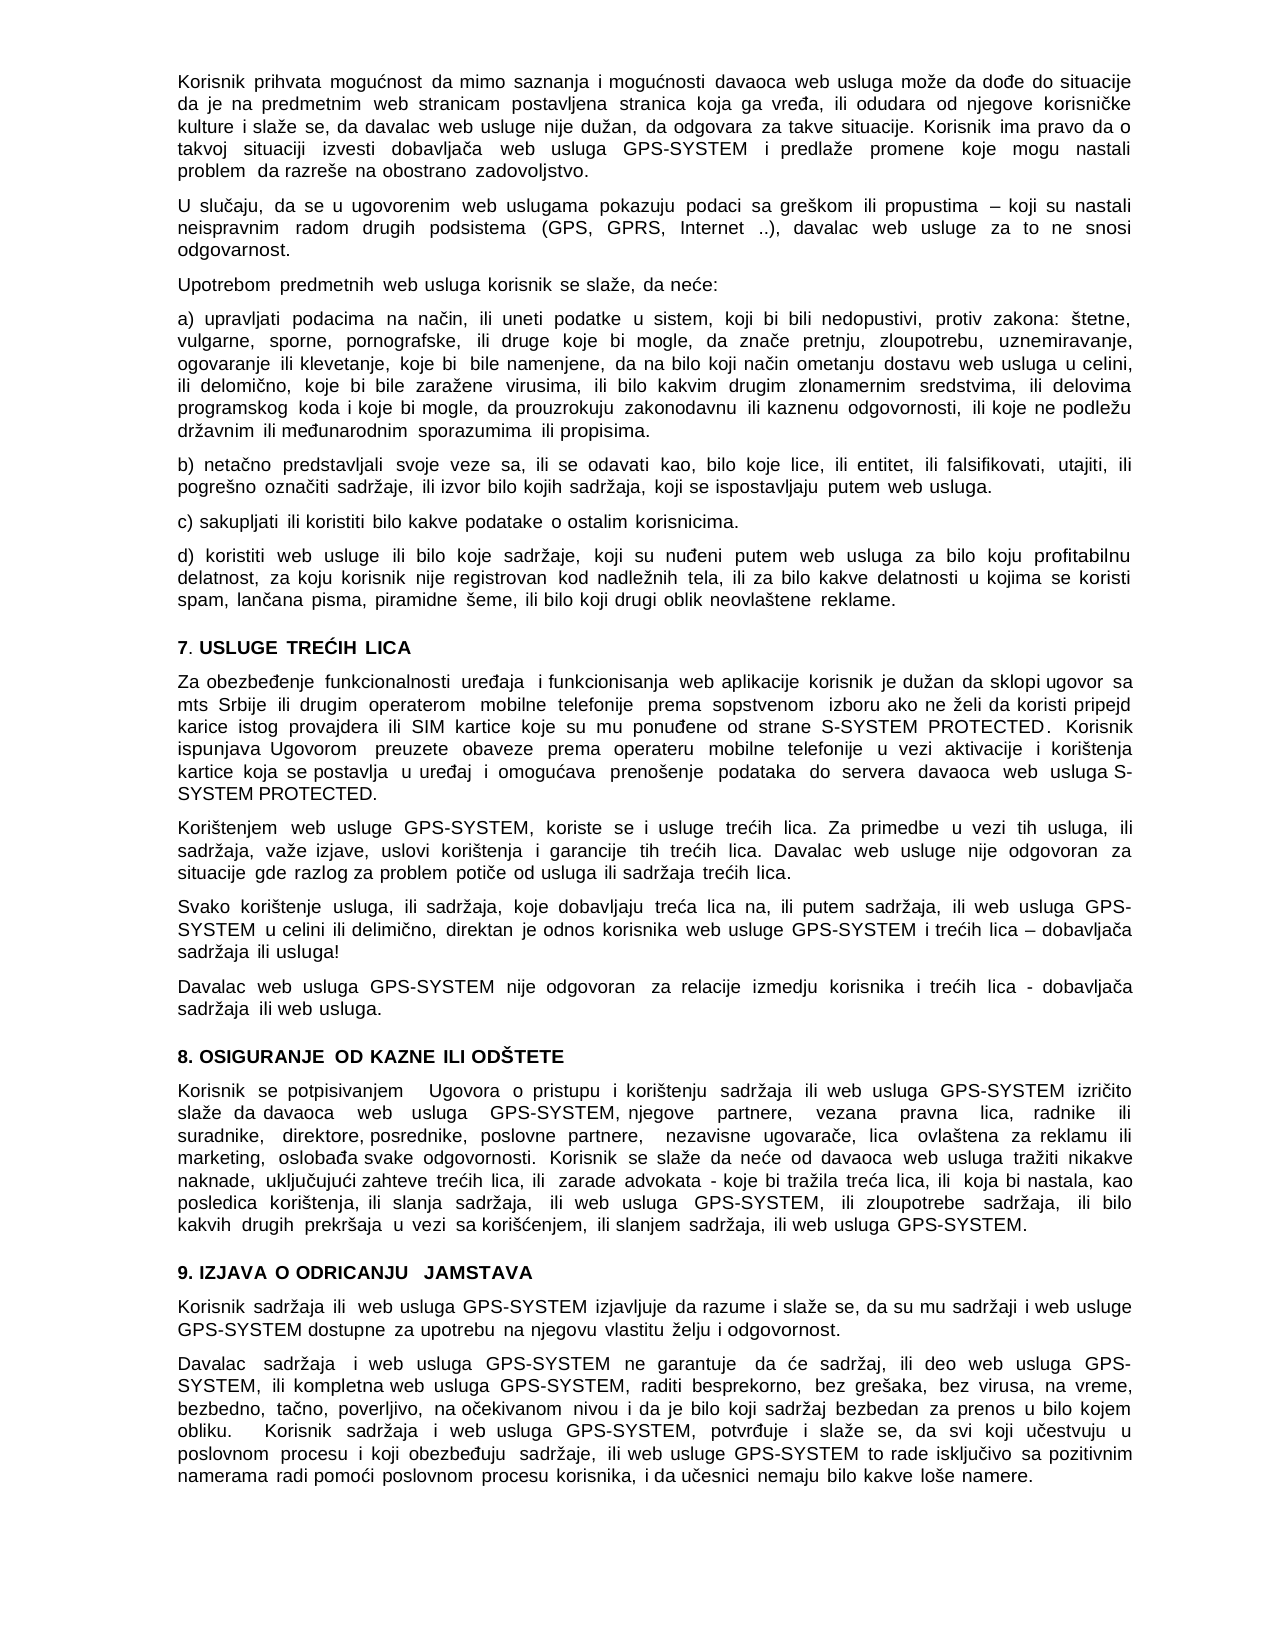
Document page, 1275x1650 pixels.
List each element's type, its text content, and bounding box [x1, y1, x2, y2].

text d) koristiti web usluge ili bilo koje sadržaje, koji su nuđeni putem web usluga za bilo koju profitabilnu delatnost, za koju korisnik nije registrovan kod nadležnih tela, ili za bilo kakve delatnosti u kojima se koristi spam, lančana pisma, piramidne šeme, ili bilo koji drugi oblik neovlaštene reklame. [177, 544, 1133, 611]
text Davalac web usluga GPS-SYSTEM nije odgovoran za relacije izmedju korisnika i trećih lica - dobavljača sadržaja ili web usluga. [177, 976, 1133, 1019]
text b) netačno predstavljali svoje veze sa, ili se odavati kao, bilo koje lice, ili entitet, ili falsifikovati, utajiti, ili pogrešno označiti sadržaje, ili izvor bilo kojih sadržaja, koji se ispostavljaju putem web usluga. [177, 454, 1133, 498]
text c) sakupljati ili koristiti bilo kakve podatake o ostalim korisnicima. [177, 511, 739, 532]
text 7. USLUGE TREĆIH LICA [177, 637, 413, 658]
text Korisnik prihvata mogućnost da mimo saznanja i mogućnosti davaoca web usluga može da dođe do situacije da je na predmetnim web stranicam postavljena stranica koja ga vređa, ili odudara od njegove korisničke kulture i slaže se, da davalac web usluge nije dužan, da odgovara za takve situacije. Korisnik ima pravo da o takvoj situaciji izvesti dobavljača web usluga GPS-SYSTEM i predlaže promene koje mogu nastali problem da razreše na obostrano zadovoljstvo. [177, 71, 1132, 182]
text Svako korištenje usluga, ili sadržaja, koje dobavljaju treća lica na, ili putem sadržaja, ili web usluga GPS-SYSTEM u celini ili delimično, direktan je odnos korisnika web usluge GPS-SYSTEM i trećih lica – dobavljača sadržaja ili usluga! [177, 896, 1132, 963]
text U slučaju, da se u ugovorenim web uslugama pokazuju podaci sa greškom ili propustima – koji su nastali neispravnim radom drugih podsistema (GPS, GPRS, Internet ..), davalac web usluge za to ne snosi odgovarnost. [177, 194, 1133, 261]
text Za obezbeđenje funkcionalnosti uređaja i funkcionisanja web aplikacije korisnik je dužan da sklopi ugovor sa mts Srbije ili drugim operaterom mobilne telefonije prema sopstvenom izboru ako ne želi da koristi pripejd karice istog provajdera ili SIM kartice koje su mu ponuđene od strane S-SYSTEM PROTECTED. Korisnik ispunjava Ugovorom preuzete obaveze prema operateru mobilne telefonije u vezi aktivacije i korištenja kartice koja se postavlja u uređaj i omogućava prenošenje podataka do servera davaoca web usluga S-SYSTEM PROTECTED. [177, 671, 1133, 804]
text Korisnik se potpisivanjem Ugovora o pristupu i korištenju sadržaja ili web usluga GPS-SYSTEM izričito slaže da davaoca web usluga GPS-SYSTEM, njegove partnere, vezana pravna lica, radnike ili suradnike, direktore, posrednike, poslovne partnere, nezavisne ugovarače, lica ovlaštena za reklamu ili marketing, oslobađa svake odgovornosti. Korisnik se slaže da neće od davaoca web usluga tražiti nikakve naknade, uključujući zahteve trećih lica, ili zarade advokata - koje bi tražila treća lica, ili koja bi nastala, kao posledica korištenja, ili slanja sadržaja, ili web usluga GPS-SYSTEM, ili zloupotrebe sadržaja, ili bilo kakvih drugih prekršaja u vezi sa korišćenjem, ili slanjem sadržaja, ili web usluga GPS-SYSTEM. [177, 1080, 1133, 1236]
text Korištenjem web usluge GPS-SYSTEM, koriste se i usluge trećih lica. Za primedbe u vezi tih usluga, ili sadržaja, važe izjave, uslovi korištenja i garancije tih trećih lica. Davalac web usluge nije odgovoran za situacije gde razlog za problem potiče od usluga ili sadržaja trećih lica. [177, 817, 1133, 883]
text 8. OSIGURANJE OD KAZNE ILI ODŠTETE [177, 1046, 565, 1067]
text Upotrebom predmetnih web usluga korisnik se slaže, da neće: [177, 273, 720, 295]
text Korisnik sadržaja ili web usluga GPS-SYSTEM izjavljuje da razume i slaže se, da su mu sadržaji i web usluge GPS-SYSTEM dostupne za upotrebu na njegovu vlastitu želju i odgovornost. [177, 1296, 1132, 1340]
text 9. IZJAVA O ODRICANJU JAMSTAVA [177, 1262, 533, 1283]
text a) upravljati podacima na način, ili uneti podatke u sistem, koji bi bili nedopustivi, protiv zakona: štetne, vulgarne, sporne, pornografske, ili druge koje bi mogle, da znače pretnju, zloupotrebu, uznemiravanje, ogovaranje ili klevetanje, koje bi bile namenjene, da na bilo koji način ometanju dostavu web usluga u celini, ili delomično, koje bi bile zaražene virusima, ili bilo kakvim drugim zlonamernim sredstvima, ili delovima programskog koda i koje bi mogle, da prouzrokuju zakonodavnu ili kaznenu odgovornosti, ili koje ne podležu državnim ili međunarodnim sporazumima ili propisima. [177, 308, 1133, 441]
text Davalac sadržaja i web usluga GPS-SYSTEM ne garantuje da će sadržaj, ili deo web usluga GPS-SYSTEM, ili kompletna web usluga GPS-SYSTEM, raditi besprekorno, bez grešaka, bez virusa, na vreme, bezbedno, tačno, poverljivo, na očekivanom nivou i da je bilo koji sadržaj bezbedan za prenos u bilo kojem obliku. Korisnik sadržaja i web usluga GPS-SYSTEM, potvrđuje i slaže se, da svi koji učestvuju u poslovnom procesu i koji obezbeđuju sadržaje, ili web usluge GPS-SYSTEM to rade isključivo sa pozitivnim namerama radi pomoći poslovnom procesu korisnika, i da učesnici nemaju bilo kakve loše namere. [177, 1353, 1133, 1486]
